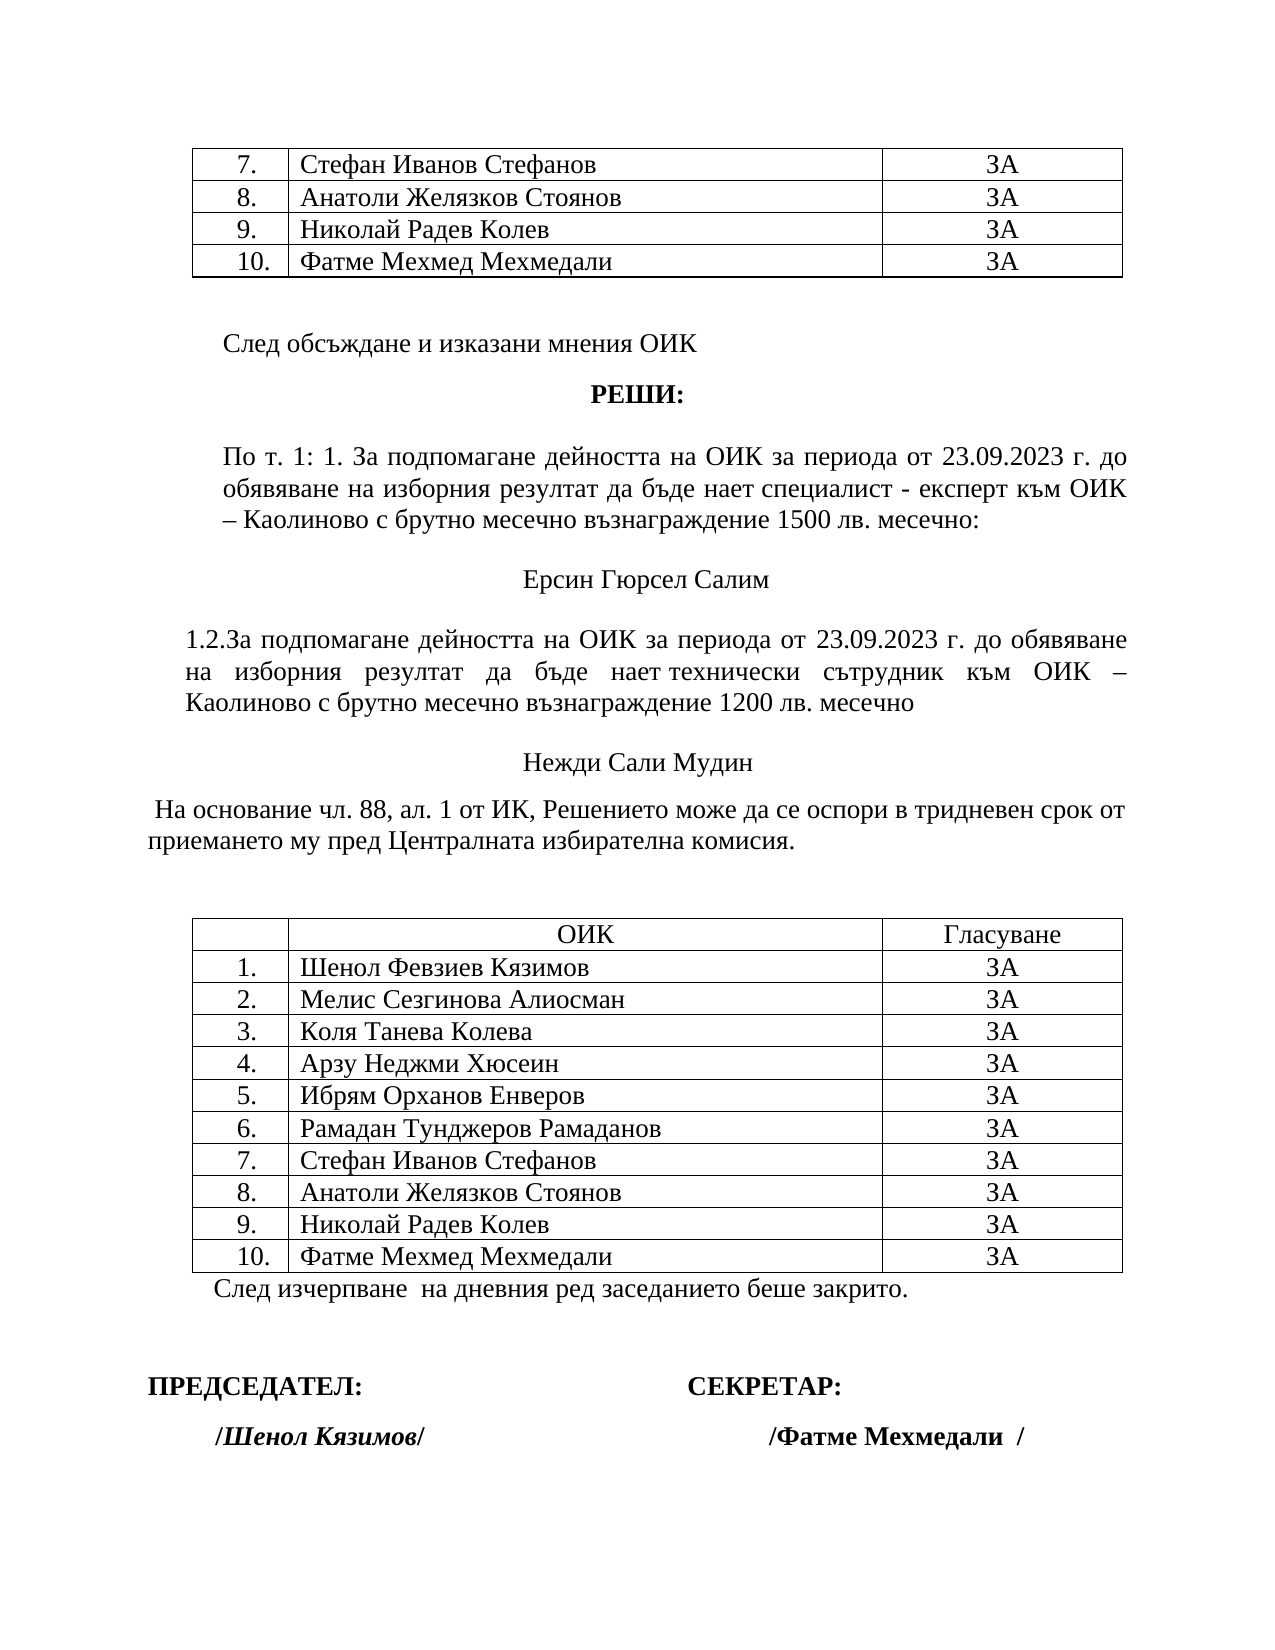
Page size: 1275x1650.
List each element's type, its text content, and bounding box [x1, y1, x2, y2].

text След изчерпване на дневния ред заседанието беше закрито. [207, 1273, 1127, 1304]
table_cell ЗА [883, 1176, 1122, 1207]
table_cell [193, 1208, 288, 1239]
table_cell Николай Радев Колев [289, 213, 882, 244]
table_header ОИК [289, 919, 882, 950]
table_cell [193, 181, 288, 212]
text ПРЕДСЕДАТЕЛ: СЕКРЕТАР: [148, 1369, 1127, 1401]
text На основание чл. 88, ал. 1 от ИК, Решението може да се оспори в тридневен срок от приемането му пред Централната избирателна комисия. [148, 793, 1127, 855]
table_cell ЗА [883, 245, 1122, 276]
text РЕШИ: [148, 378, 1127, 409]
table_cell Стефан Иванов Стефанов [289, 149, 882, 180]
table_cell Фатме Мехмед Мехмедали [289, 1240, 882, 1272]
table_cell [193, 1080, 288, 1111]
table_cell [193, 1240, 288, 1272]
table_cell [193, 1015, 288, 1046]
table_cell Шенол Февзиев Кязимов [289, 951, 882, 982]
text По т. 1: 1. За подпомагане дейността на ОИК за периода от 23.09.2023 г. до обявяване на изборния резултат да бъде нает специалист - експерт към ОИК – Каолиново с брутно месечно възнаграждение 1500 лв. месечно: [223, 441, 1127, 534]
table_cell ЗА [883, 213, 1122, 244]
table_cell Мелис Сезгинова Алиосман [289, 983, 882, 1014]
table_cell [193, 1047, 288, 1078]
table_header [193, 919, 288, 950]
table_cell [193, 983, 288, 1014]
table_cell Рамадан Тунджеров Рамаданов [289, 1112, 882, 1143]
table_cell [193, 149, 288, 180]
table_cell ЗА [883, 1080, 1122, 1111]
table_cell Арзу Неджми Хюсеин [289, 1047, 882, 1078]
table_cell Фатме Мехмед Мехмедали [289, 245, 882, 276]
table_cell Анатоли Желязков Стоянов [289, 181, 882, 212]
table_cell Стефан Иванов Стефанов [289, 1144, 882, 1175]
table_cell ЗА [883, 1047, 1122, 1078]
text Ерсин Гюрсел Салим [448, 563, 1127, 594]
table_cell [193, 245, 288, 276]
table_cell ЗА [883, 181, 1122, 212]
table_cell Ибрям Орханов Енверов [289, 1080, 882, 1111]
table_cell ЗА [883, 1208, 1122, 1239]
table_header Гласуване [883, 919, 1122, 950]
text 1.2.За подпомагане дейността на ОИК за периода от 23.09.2023 г. до обявяване на изборния резултат да бъде нает технически сътрудник към ОИК – Каолиново с брутно месечно възнаграждение 1200 лв. месечно [185, 623, 1127, 717]
text /Шенол Кязимов/ /Фатме Мехмедали / [148, 1420, 1127, 1484]
table_cell ЗА [883, 951, 1122, 982]
table_cell [193, 1144, 288, 1175]
table_cell [193, 213, 288, 244]
table_cell Анатоли Желязков Стоянов [289, 1176, 882, 1207]
table_cell ЗА [883, 1144, 1122, 1175]
table_cell ЗА [883, 1112, 1122, 1143]
text След обсъждане и изказани мнения ОИК [148, 328, 1127, 359]
table_cell ЗА [883, 983, 1122, 1014]
table_cell [193, 1176, 288, 1207]
table_cell Николай Радев Колев [289, 1208, 882, 1239]
text Нежди Сали Мудин [448, 746, 1127, 777]
table_cell Коля Танева Колева [289, 1015, 882, 1046]
table_cell ЗА [883, 149, 1122, 180]
table_cell [193, 1112, 288, 1143]
table_cell ЗА [883, 1240, 1122, 1272]
table_cell ЗА [883, 1015, 1122, 1046]
table_cell [193, 951, 288, 982]
